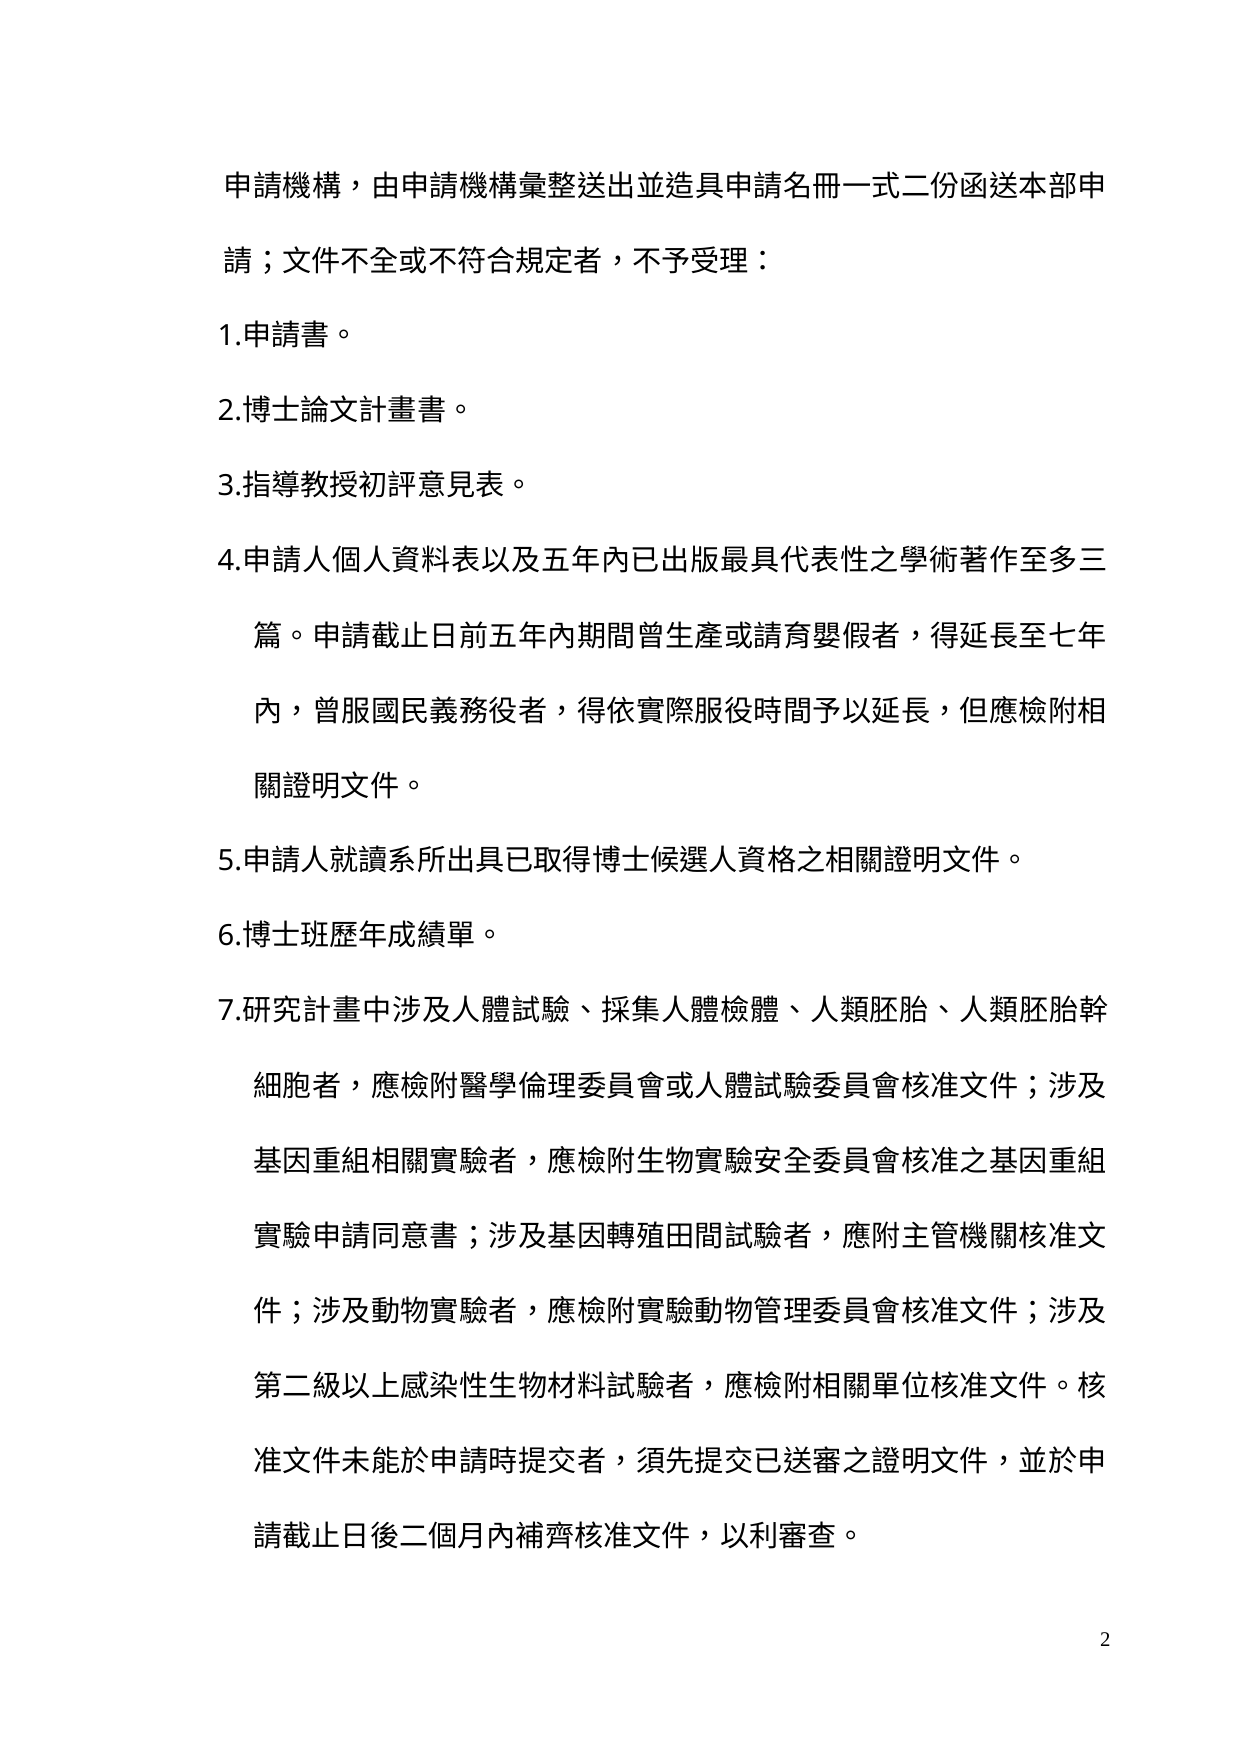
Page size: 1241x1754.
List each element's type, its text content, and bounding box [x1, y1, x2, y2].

text 5.申請人就讀系所出具已取得博士候選人資格之相關證明文件。 [217, 821, 1110, 896]
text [180, 146, 1110, 296]
text 4.申請人個人資料表以及五年內已出版最具代表性之學術著作至多三篇。申請截止日前五年內期間曾生產或請育嬰假者，得延長至七年內，曾服國民義務役者，得依實際服役時間予以延長，但應檢附相關證明文件。 [217, 521, 1110, 821]
text 2.博士論文計畫書。 [217, 371, 1110, 446]
text 1.申請書。 [217, 296, 1110, 371]
text 7.研究計畫中涉及人體試驗、採集人體檢體、人類胚胎、人類胚胎幹細胞者，應檢附醫學倫理委員會或人體試驗委員會核准文件；涉及基因重組相關實驗者，應檢附生物實驗安全委員會核准之基因重組實驗申請同意書；涉及基因轉殖田間試驗者，應附主管機關核准文件；涉及動物實驗者，應檢附實驗動物管理委員會核准文件；涉及第二級以上感染性生物材料試驗者，應檢附相關單位核准文件。核准文件未能於申請時提交者，須先提交已送審之證明文件，並於申請截止日後二個月內補齊核准文件，以利審查。 [217, 971, 1110, 1571]
text 3.指導教授初評意見表。 [217, 446, 1110, 521]
text 6.博士班歷年成績單。 [217, 896, 1110, 971]
